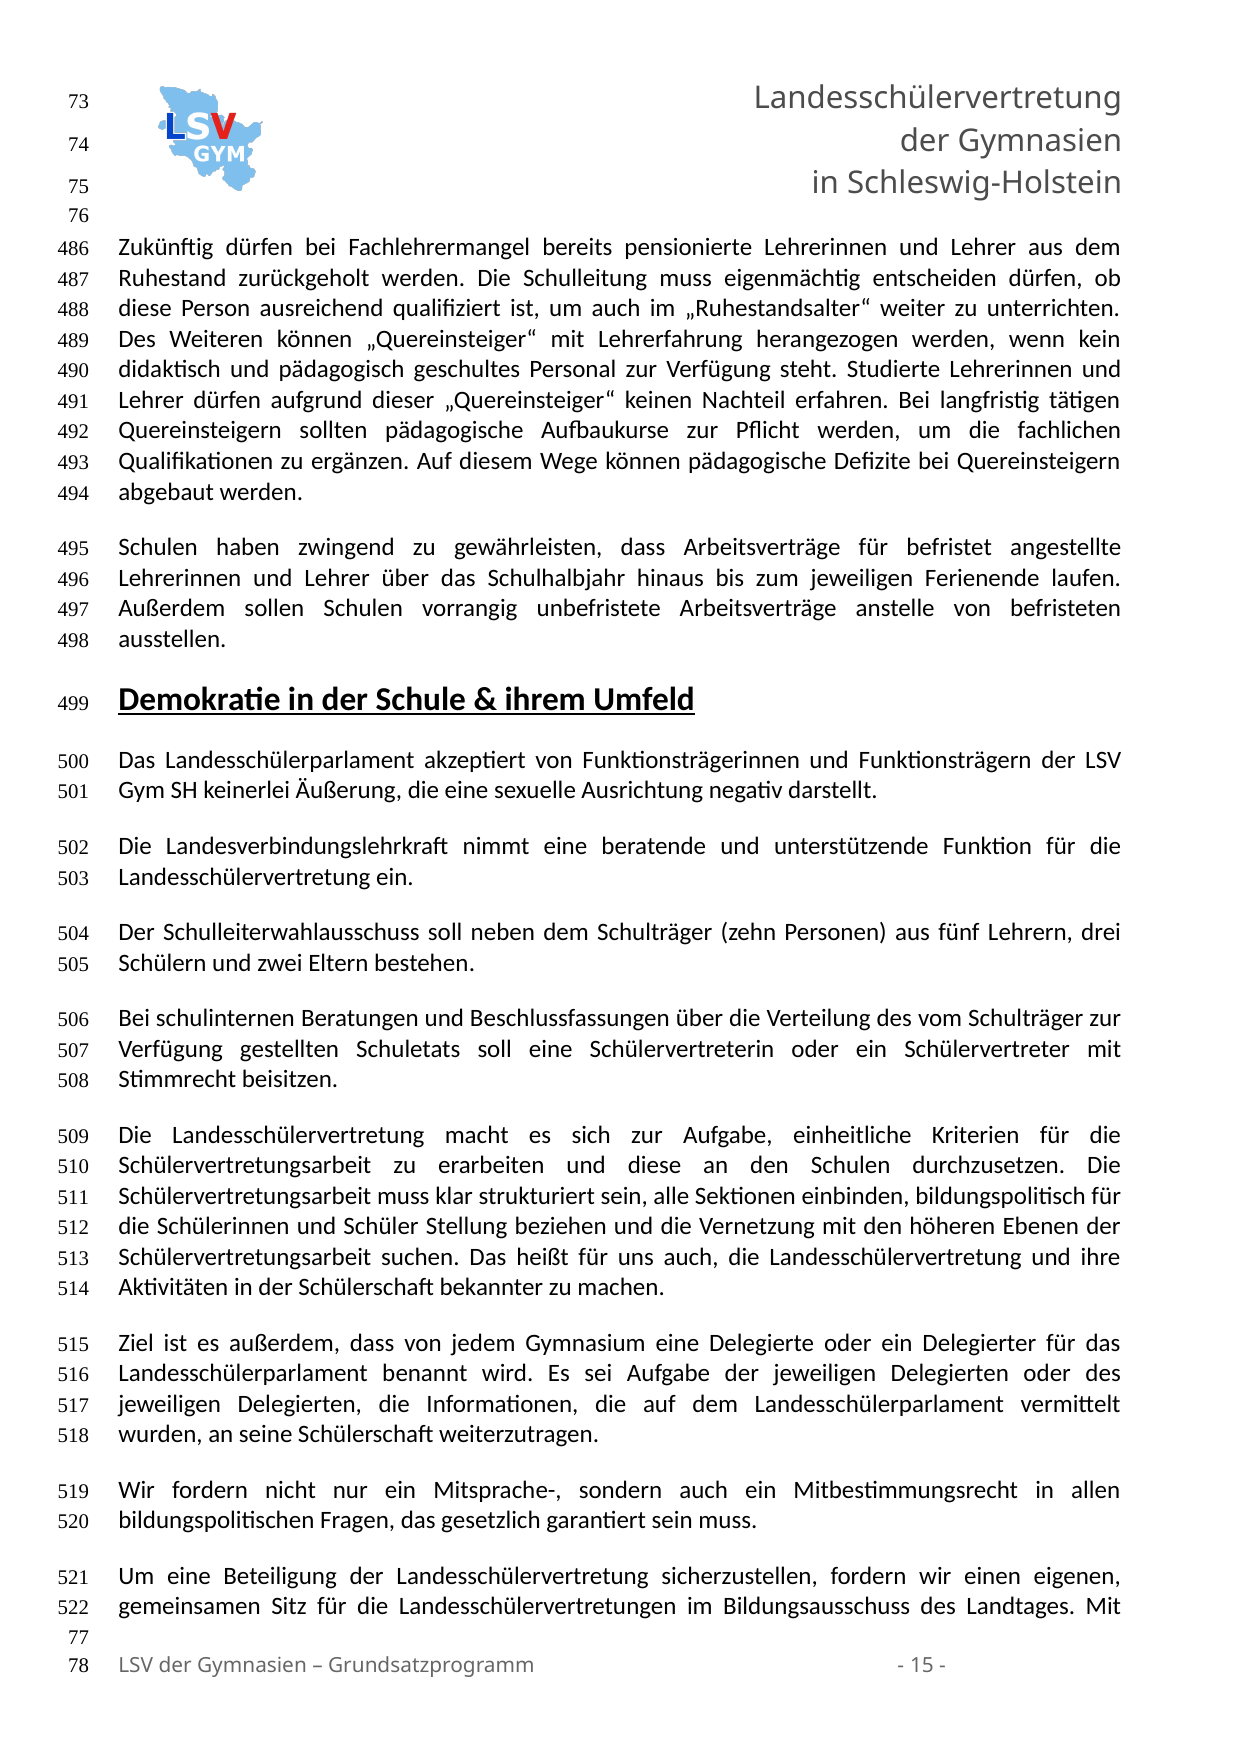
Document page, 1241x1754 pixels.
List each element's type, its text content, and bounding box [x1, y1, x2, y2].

text Schulen haben zwingend zu gewährleisten, dass Arbeitsverträge für befristet angestellte Lehrerinnen und Lehrer über das Schulhalbjahr hinaus bis zum jeweiligen Ferienende laufen. Außerdem sollen Schulen vorrangig unbefristete Arbeitsverträge anstelle von befristeten ausstellen. [118, 531, 1122, 653]
text Die Landesverbindungslehrkraft nimmt eine beratende und unterstützende Funktion für die Landesschülervertretung ein. [118, 830, 1122, 891]
text Die Landesschülervertretung macht es sich zur Aufgabe, einheitliche Kriterien für die Schülervertretungsarbeit zu erarbeiten und diese an den Schulen durchzusetzen. Die Schülervertretungsarbeit muss klar strukturiert sein, alle Sektionen einbinden, bildungspolitisch für die Schülerinnen und Schüler Stellung beziehen und die Vernetzung mit den höheren Ebenen der Schülervertretungsarbeit suchen. Das heißt für uns auch, die Landesschülervertretung und ihre Aktivitäten in der Schülerschaft bekannter zu machen. [118, 1119, 1122, 1302]
text Ziel ist es außerdem, dass von jedem Gymnasium eine Delegierte oder ein Delegierter für das Landesschülerparlament benannt wird. Es sei Aufgabe der jeweiligen Delegierten oder des jeweiligen Delegierten, die Informationen, die auf dem Landesschülerparlament vermittelt wurden, an seine Schülerschaft weiterzutragen. [118, 1327, 1122, 1449]
text Bei schulinternen Beratungen und Beschlussfassungen über die Verteilung des vom Schulträger zur Verfügung gestellten Schuletats soll eine Schülervertreterin oder ein Schülervertreter mit Stimmrecht beisitzen. [118, 1002, 1122, 1094]
text Der Schulleiterwahlausschuss soll neben dem Schulträger (zehn Personen) aus fünf Lehrern, drei Schülern und zwei Eltern bestehen. [118, 916, 1122, 977]
text Das Landesschülerparlament akzeptiert von Funktionsträgerinnen und Funktionsträgern der LSV Gym SH keinerlei Äußerung, die eine sexuelle Ausrichtung negativ darstellt. [118, 744, 1122, 805]
picture [109, 86, 312, 191]
subtitle Demokratie in der Schule & ihrem Umfeld [118, 678, 1122, 719]
text Wir fordern nicht nur ein Mitsprache-, sondern auch ein Mitbestimmungsrecht in allen bildungspolitischen Fragen, das gesetzlich garantiert sein muss. [118, 1474, 1122, 1535]
text Zukünftig dürfen bei Fachlehrermangel bereits pensionierte Lehrerinnen und Lehrer aus dem Ruhestand zurückgeholt werden. Die Schulleitung muss eigenmächtig entscheiden dürfen, ob diese Person ausreichend qualifiziert ist, um auch im „Ruhestandsalter“ weiter zu unterrichten. Des Weiteren können „Quereinsteiger“ mit Lehrerfahrung herangezogen werden, wenn kein didaktisch und pädagogisch geschultes Personal zur Verfügung steht. Studierte Lehrerinnen und Lehrer dürfen aufgrund dieser „Quereinsteiger“ keinen Nachteil erfahren. Bei langfristig tätigen Quereinsteigern sollten pädagogische Aufbaukurse zur Pflicht werden, um die fachlichen Qualifikationen zu ergänzen. Auf diesem Wege können pädagogische Defizite bei Quereinsteigern abgebaut werden. [118, 232, 1122, 506]
